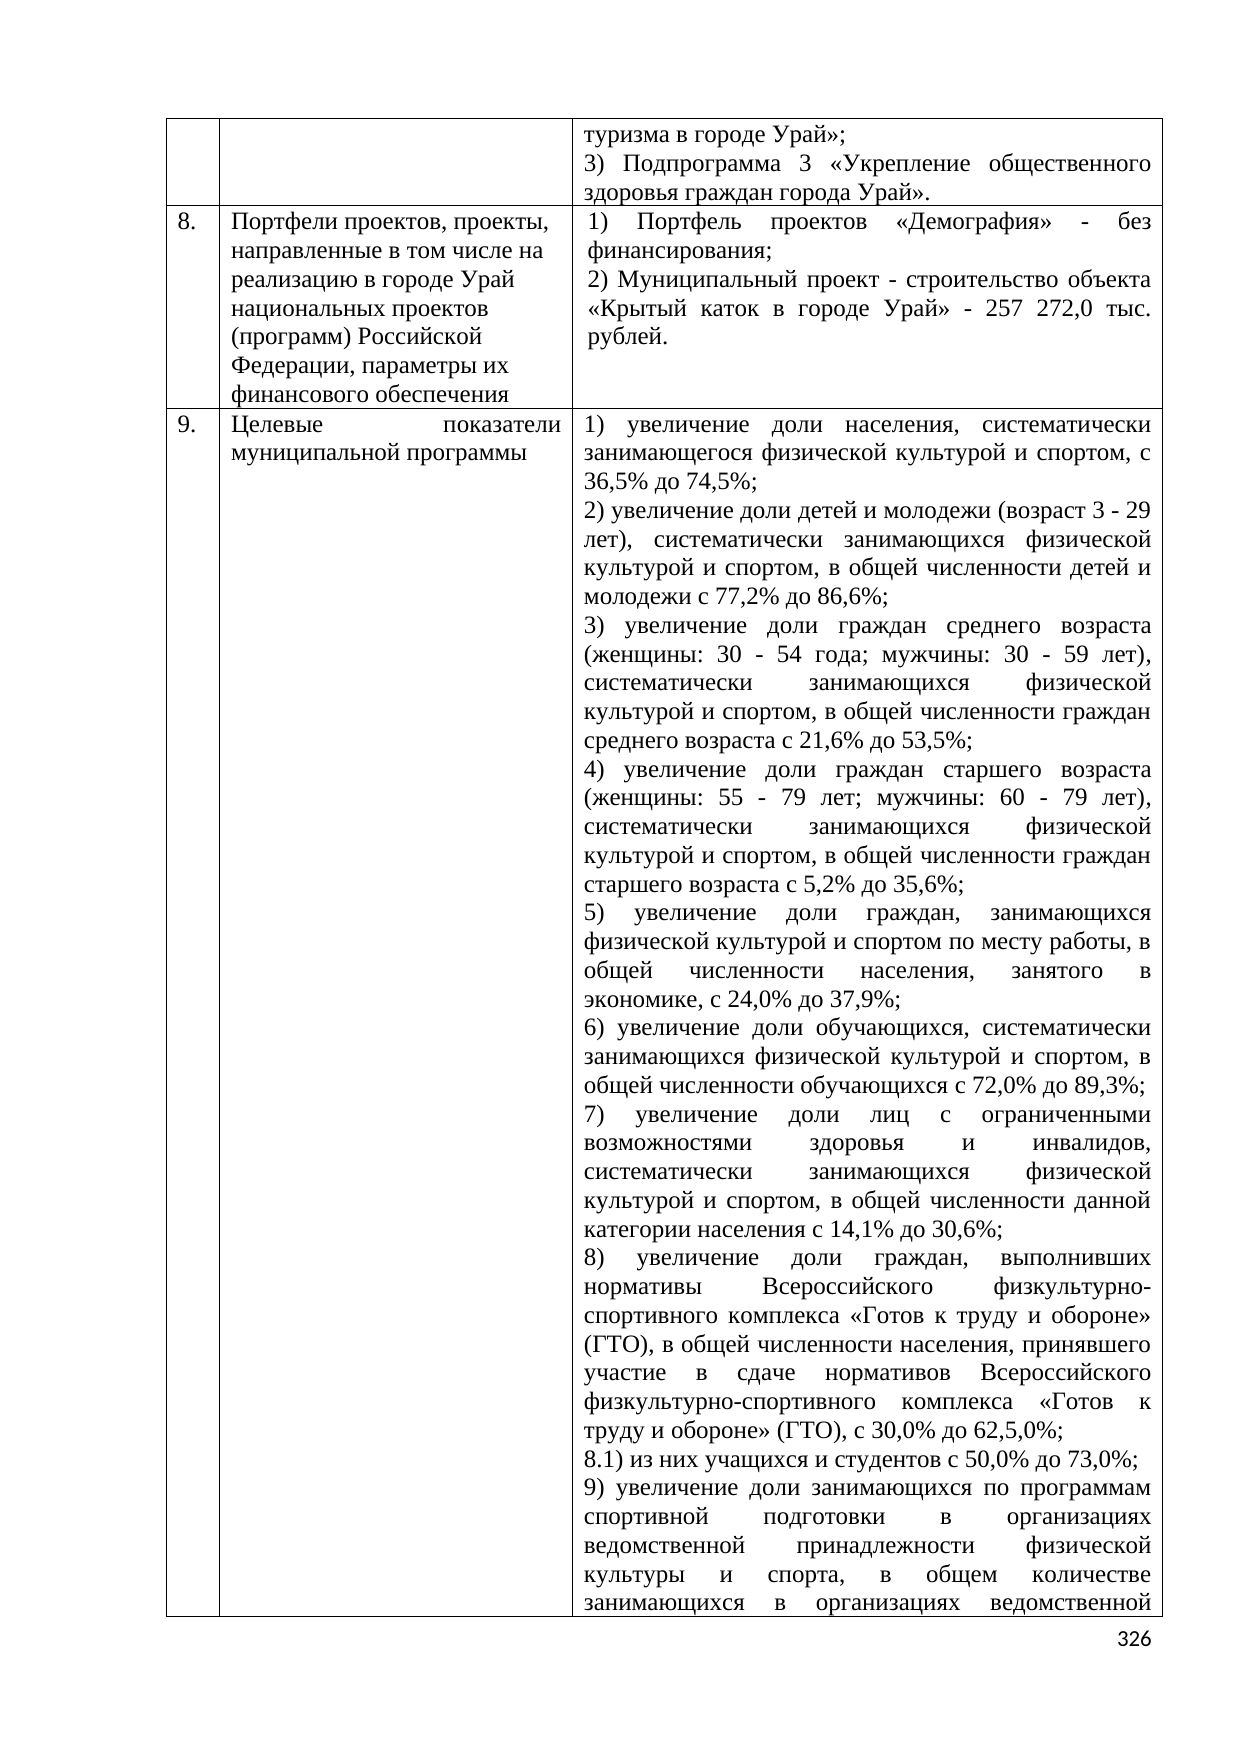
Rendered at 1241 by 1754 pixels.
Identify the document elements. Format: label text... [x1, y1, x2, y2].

table_cell 8. [167, 206, 219, 408]
table_cell 9. [167, 409, 219, 1616]
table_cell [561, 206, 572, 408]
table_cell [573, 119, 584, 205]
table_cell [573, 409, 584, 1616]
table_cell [220, 119, 572, 205]
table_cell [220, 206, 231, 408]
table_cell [220, 409, 572, 1616]
table_cell 1) Портфель проектов «Демография» - без финансирования; 2) Муниципальный проект - строительство объекта «Крытый каток в городе Урай» - 257 272,0 тыс. рублей. [573, 206, 1162, 408]
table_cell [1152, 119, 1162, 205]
table_cell 7. [167, 119, 219, 205]
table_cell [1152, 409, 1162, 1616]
